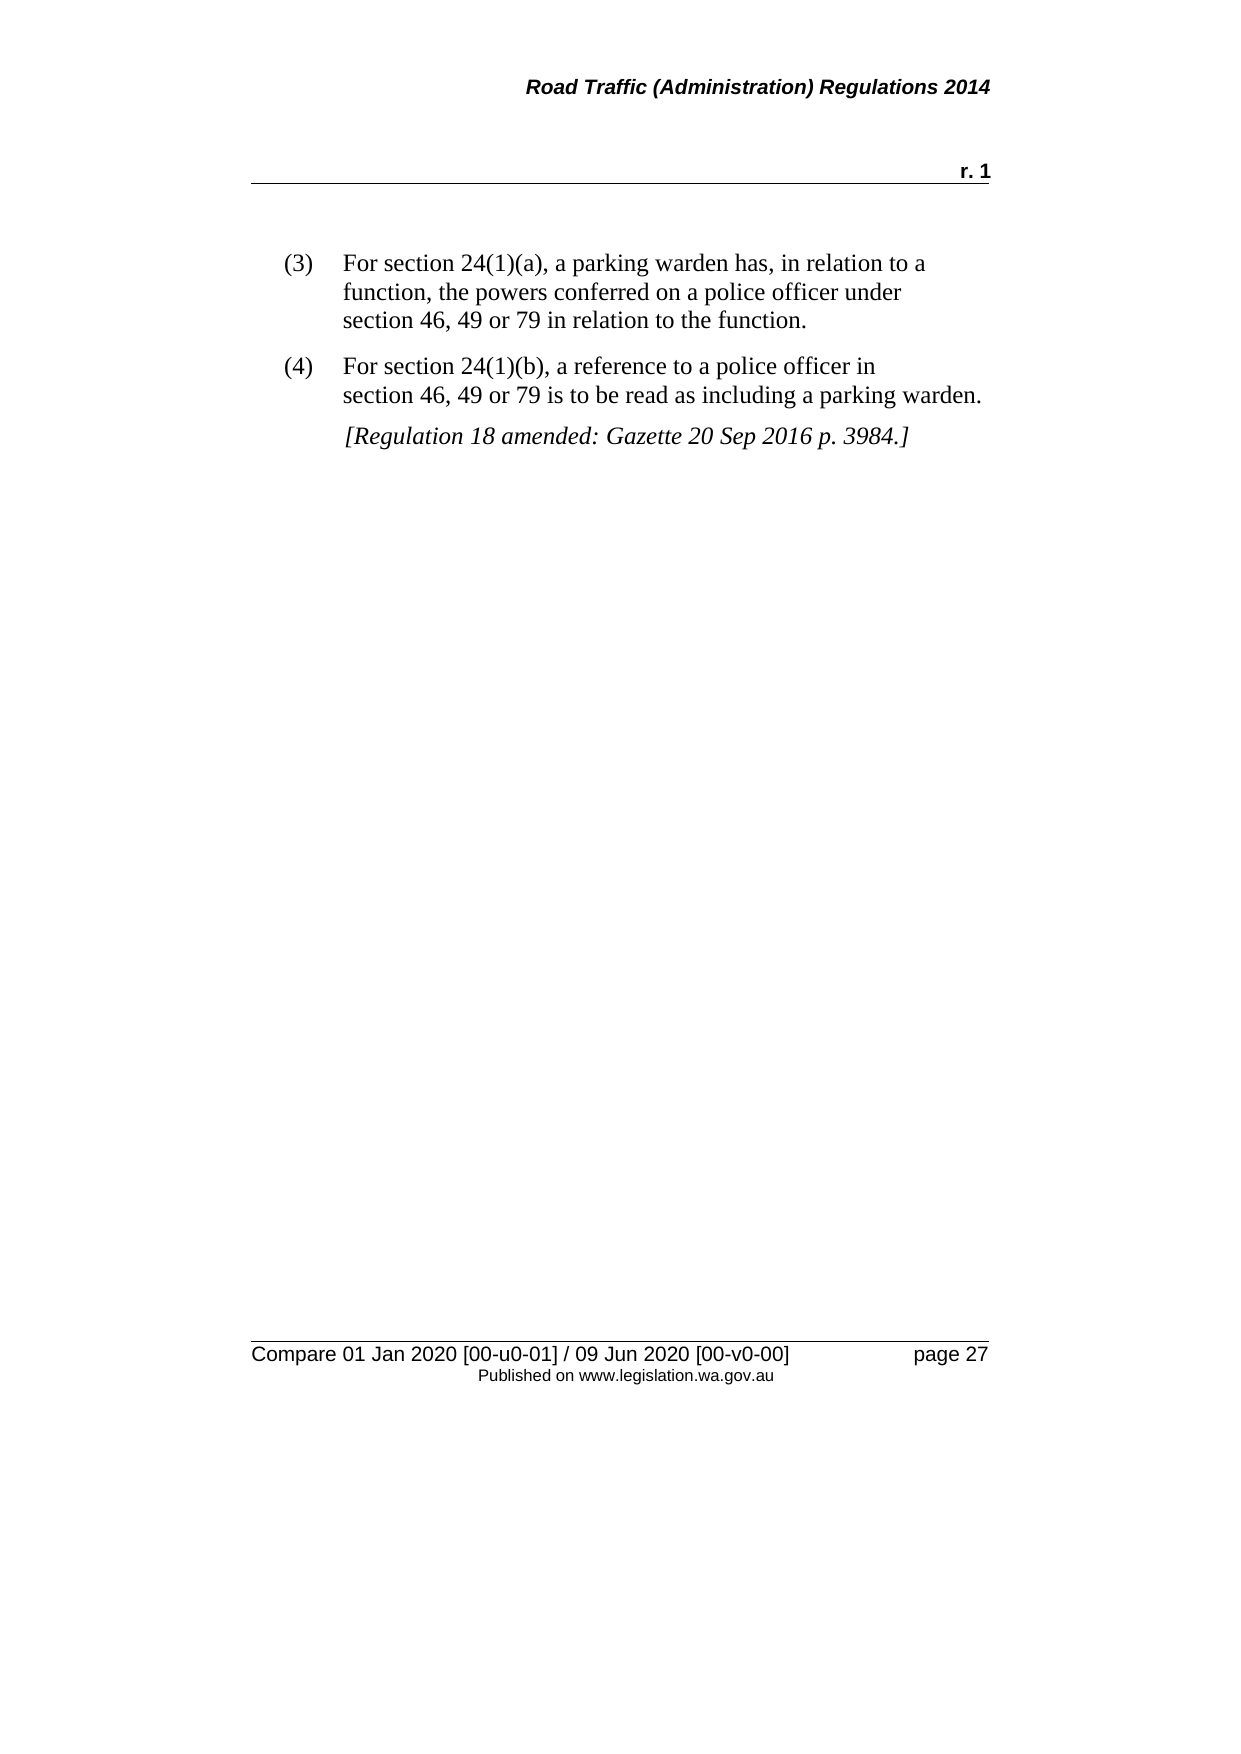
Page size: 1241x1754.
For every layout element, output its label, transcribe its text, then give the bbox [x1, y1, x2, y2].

text (3) For section 24(1)(a), a parking warden has, in relation to a function, the powers conferred on a police officer under section 46, 49 or 79 in relation to the function. [251, 248, 989, 334]
text (4) For section 24(1)(b), a reference to a police officer in section 46, 49 or 79 is to be read as including a parking warden. [251, 351, 989, 408]
text [Regulation 18 amended: Gazette 20 Sep 2016 p. 3984.] [251, 421, 989, 450]
